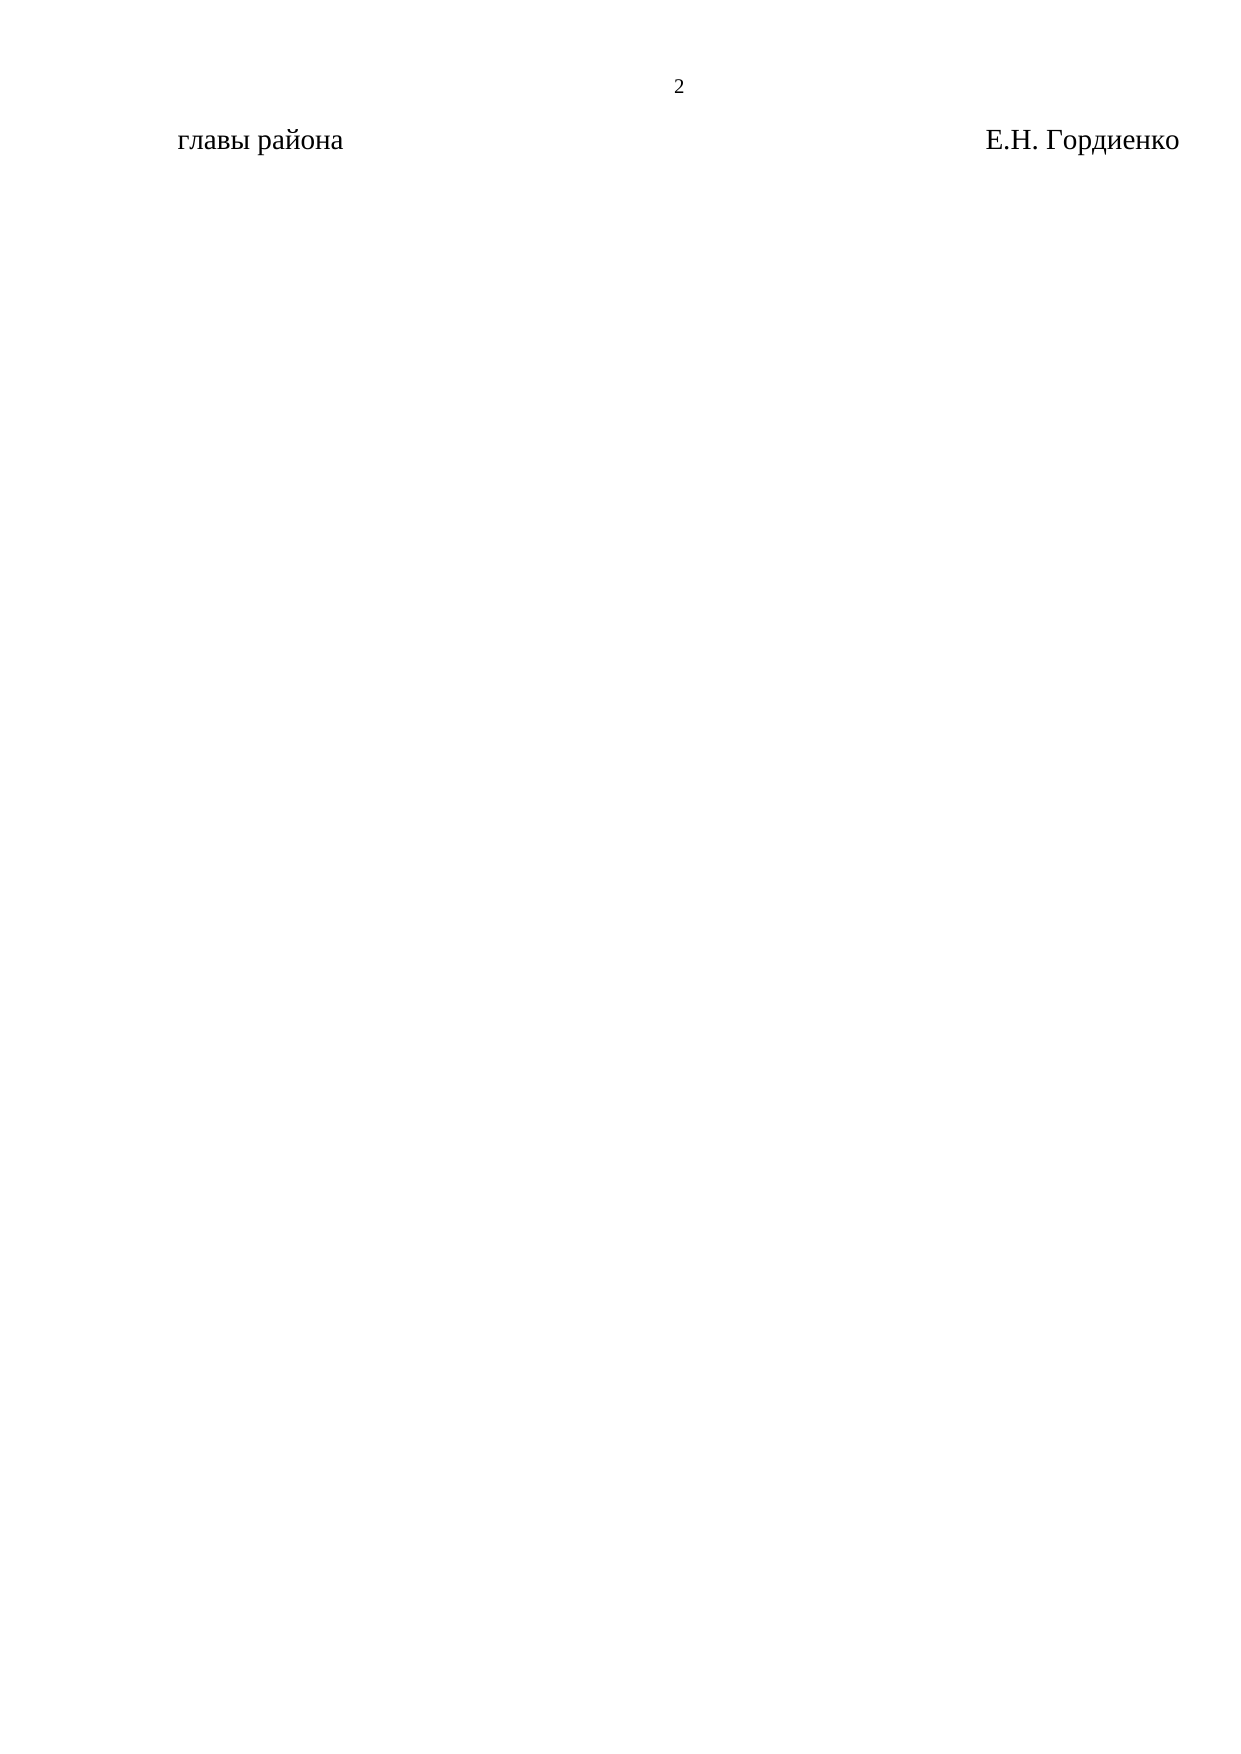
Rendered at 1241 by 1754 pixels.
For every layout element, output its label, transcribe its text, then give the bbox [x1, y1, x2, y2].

text главы района Е.Н. Гордиенко [177, 122, 1181, 156]
